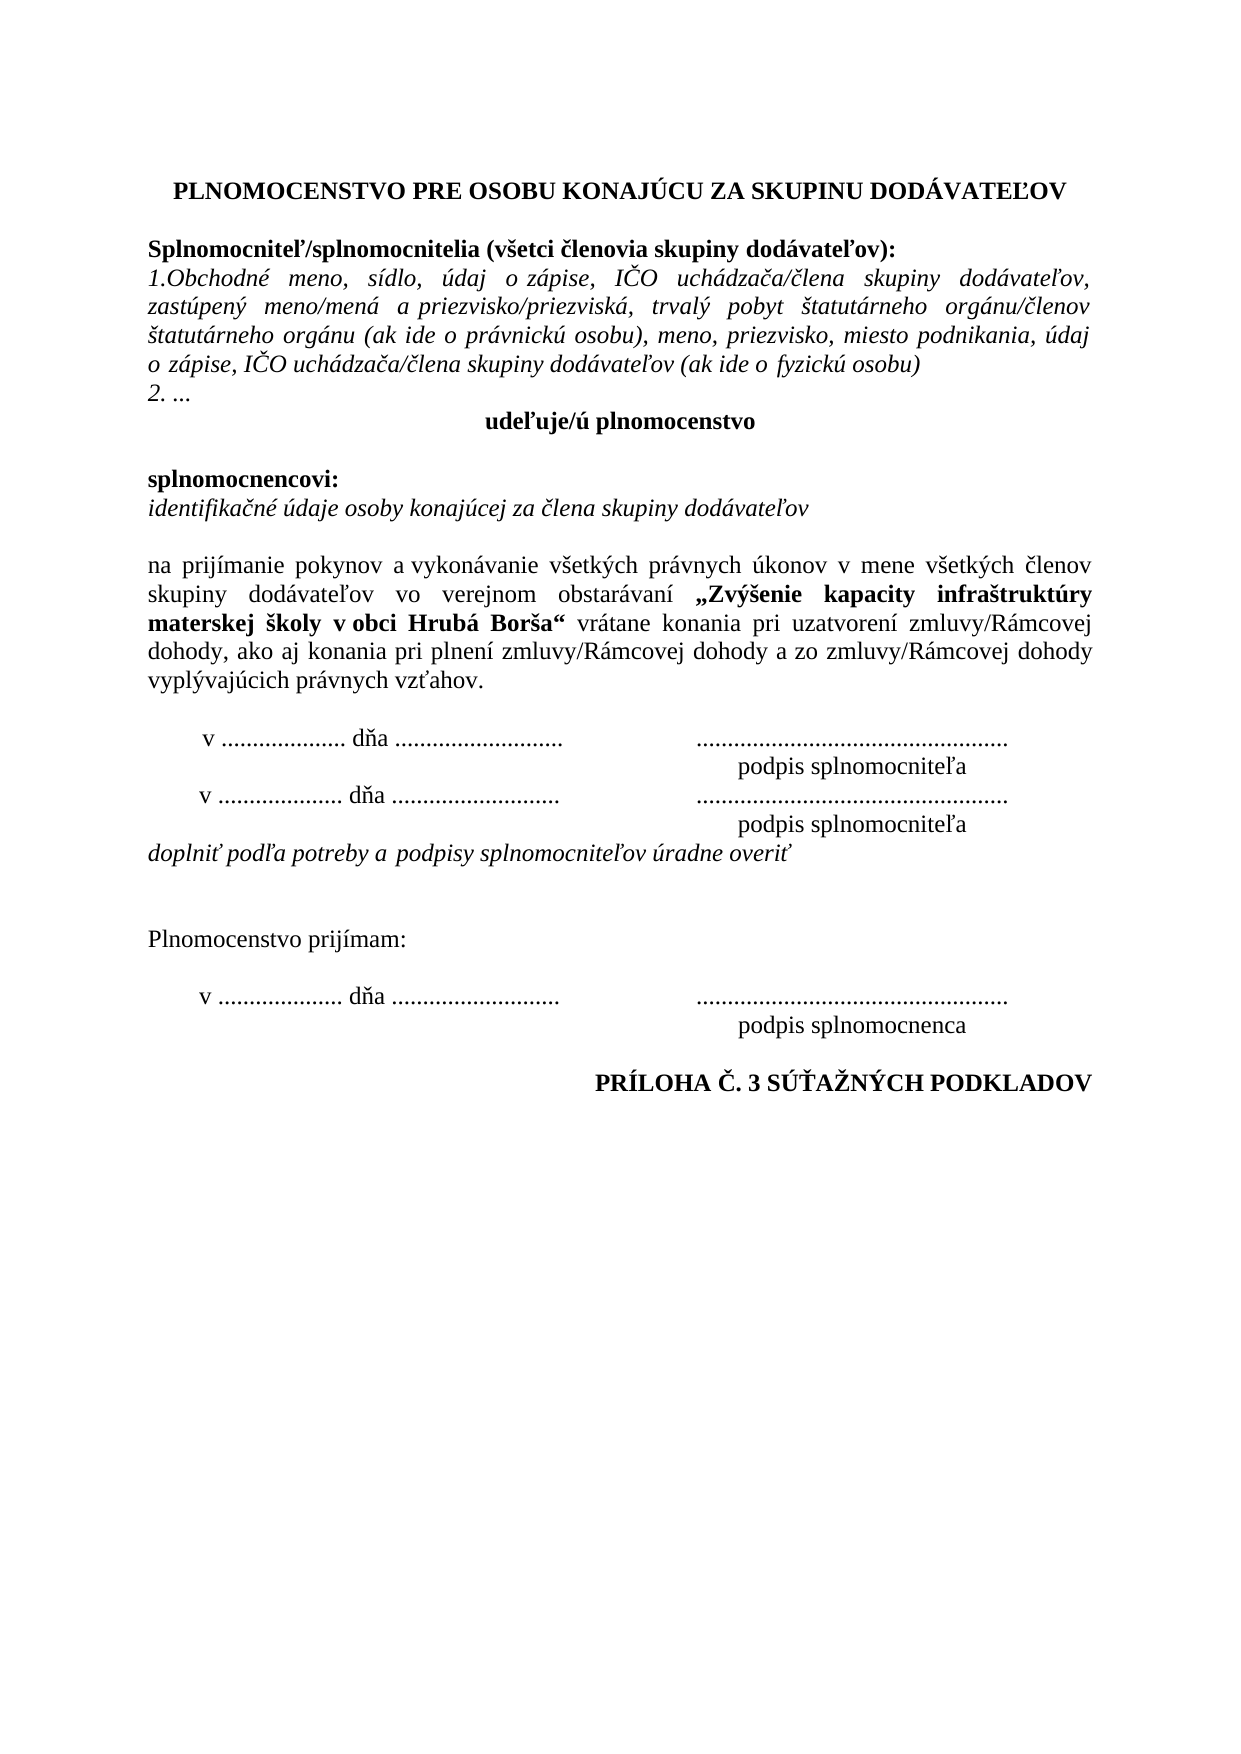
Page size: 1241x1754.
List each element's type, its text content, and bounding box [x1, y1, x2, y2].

text splnomocnencovi: [148, 464, 1093, 493]
table_cell v .................... dňa ........................... [148, 780, 611, 838]
table_header v .................... dňa ........................... [148, 981, 611, 1039]
text Plnomocenstvo prijímam: [148, 924, 1093, 953]
table_header .................................................. podpis splnomocnenca [611, 981, 1093, 1039]
table_header .................................................. podpis splnomocniteľa [611, 723, 1093, 780]
text Plnomocenstvo pre osobu konajúcu za skupinu dodávateľov [148, 176, 1093, 205]
text Príloha č. 3 súťažných podkladov [148, 1068, 1093, 1096]
text na prijímanie pokynov a vykonávanie všetkých právnych úkonov v mene všetkých členov skupiny dodávateľov vo verejnom obstarávaní „Zvýšenie kapacity infraštruktúry materskej školy v obci Hrubá Borša“ vrátane konania pri uzatvorení zmluvy/Rámcovej dohody, ako aj konania pri plnení zmluvy/Rámcovej dohody a zo zmluvy/Rámcovej dohody vyplývajúcich právnych vzťahov. [148, 550, 1093, 694]
text 1.Obchodné meno, sídlo, údaj o zápise, IČO uchádzača/člena skupiny dodávateľov, zastúpený meno/mená a priezvisko/priezviská, trvalý pobyt štatutárneho orgánu/členov štatutárneho orgánu (ak ide o právnickú osobu), meno, priezvisko, miesto podnikania, údaj o zápise, IČO uchádzača/člena skupiny dodávateľov (ak ide o fyzickú osobu) [148, 263, 1093, 378]
text udeľuje/ú plnomocenstvo [148, 406, 1093, 435]
text 2. ... [148, 378, 1093, 406]
text Splnomocniteľ/splnomocnitelia (všetci členovia skupiny dodávateľov): [148, 234, 1093, 263]
text identifikačné údaje osoby konajúcej za člena skupiny dodávateľov [148, 493, 1093, 521]
table_cell .................................................. podpis splnomocniteľa [611, 780, 1093, 838]
text doplniť podľa potreby a podpisy splnomocniteľov úradne overiť [148, 838, 1093, 866]
table_header v .................... dňa ........................... [148, 723, 611, 780]
